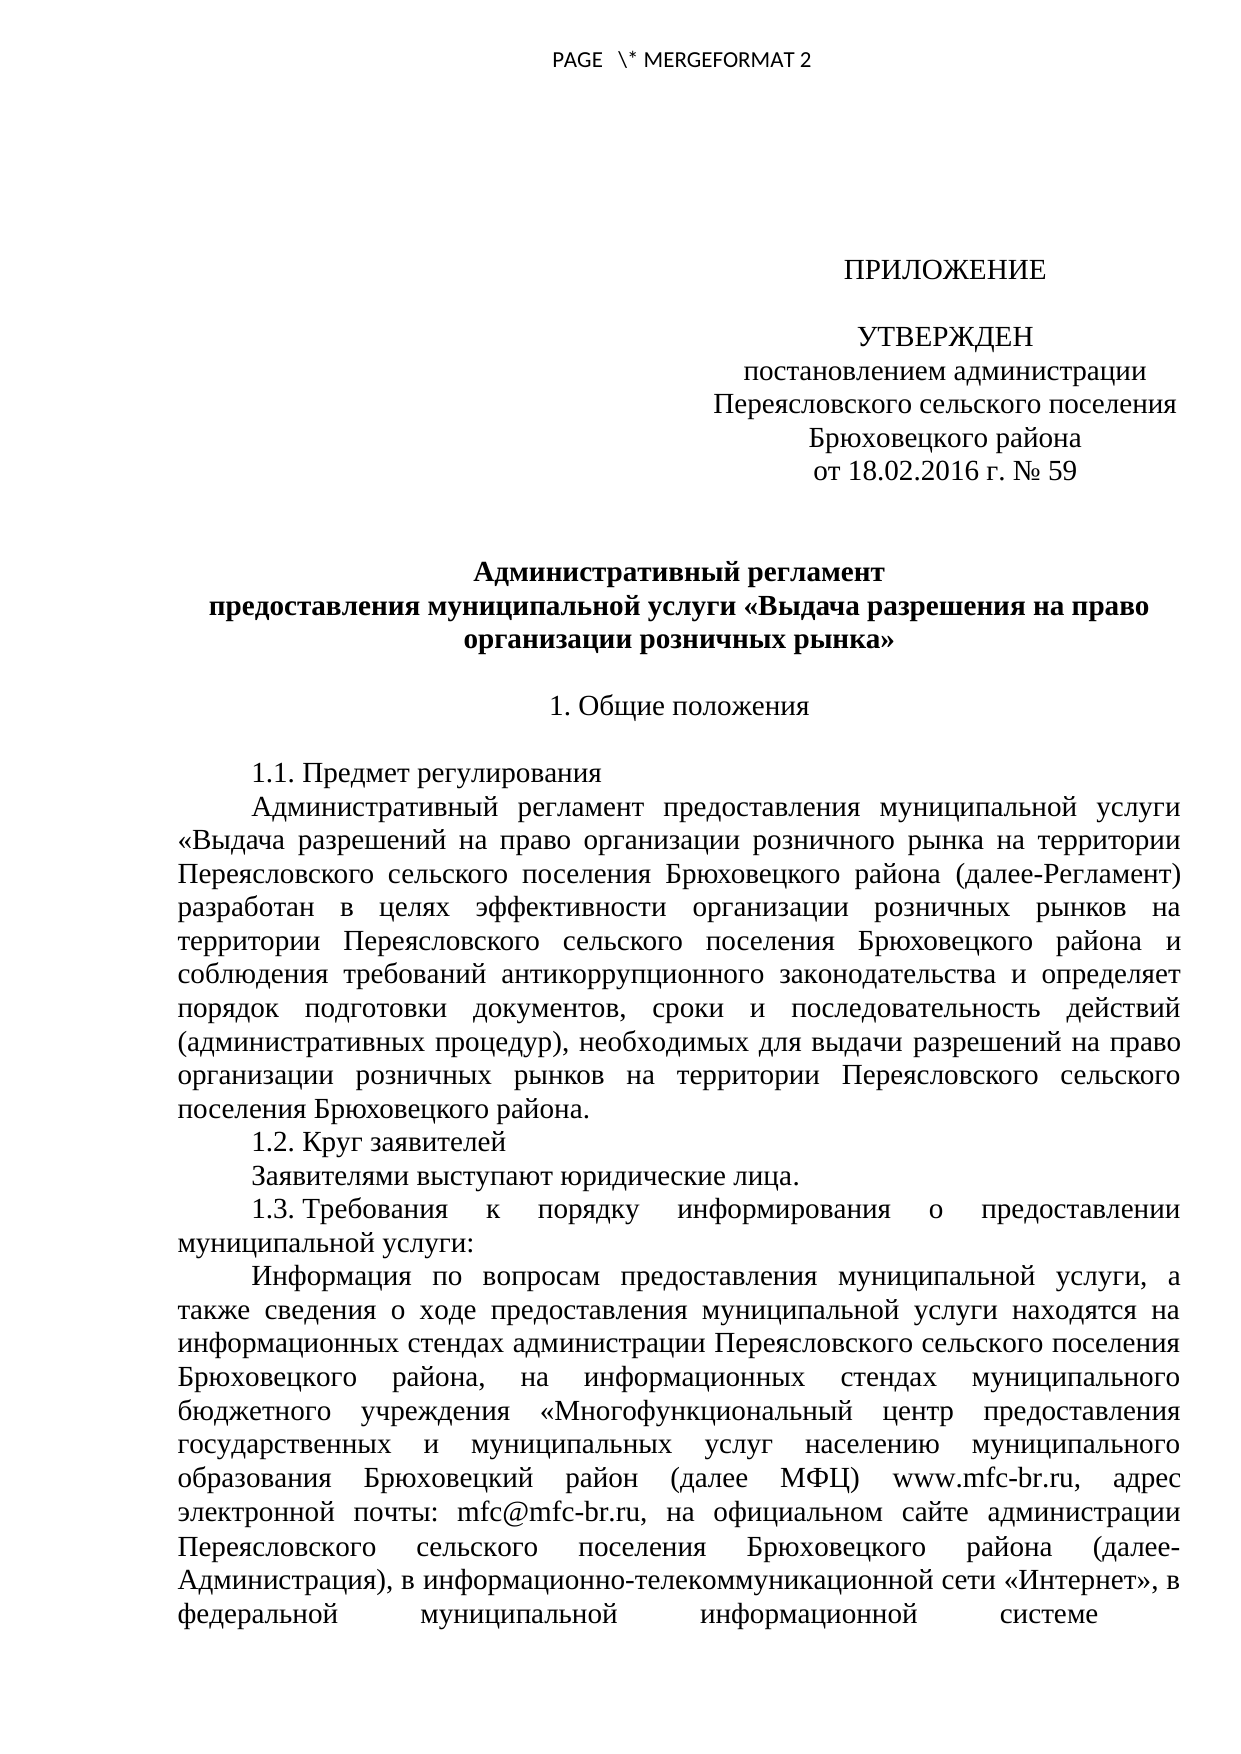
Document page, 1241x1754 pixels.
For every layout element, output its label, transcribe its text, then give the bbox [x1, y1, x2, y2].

text ПРИЛОЖЕНИЕ [709, 252, 1181, 286]
text постановлением администрации Переясловского сельского поселения Брюховецкого района [709, 353, 1181, 453]
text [177, 1258, 1181, 1629]
text предоставления муниципальной услуги «Выдача разрешения на право организации розничных рынка» [177, 588, 1181, 655]
text Заявителями выступают юридические лица. [177, 1158, 1181, 1191]
text от 18.02.2016 г. № 59 [709, 453, 1181, 487]
text Административный регламент предоставления муниципальной услуги «Выдача разрешений на право организации розничного рынка на территории Переясловского сельского поселения Брюховецкого района (далее-Регламент) разработан в целях эффективности организации розничных рынков на территории Переясловского сельского поселения Брюховецкого района и соблюдения требований антикоррупционного законодательства и определяет порядок подготовки документов, сроки и последовательность действий (административных процедур), необходимых для выдачи разрешений на право организации розничных рынков на территории Переясловского сельского поселения Брюховецкого района. [177, 789, 1181, 1124]
text 1.3. Требования к порядку информирования о предоставлении муниципальной услуги: [177, 1191, 1181, 1258]
text УТВЕРЖДЕН [709, 319, 1181, 353]
title Административный регламент [177, 554, 1181, 588]
text 1. Общие положения [177, 688, 1181, 722]
text 1.1. Предмет регулирования [177, 755, 1181, 789]
text 1.2. Круг заявителей [177, 1124, 1181, 1158]
